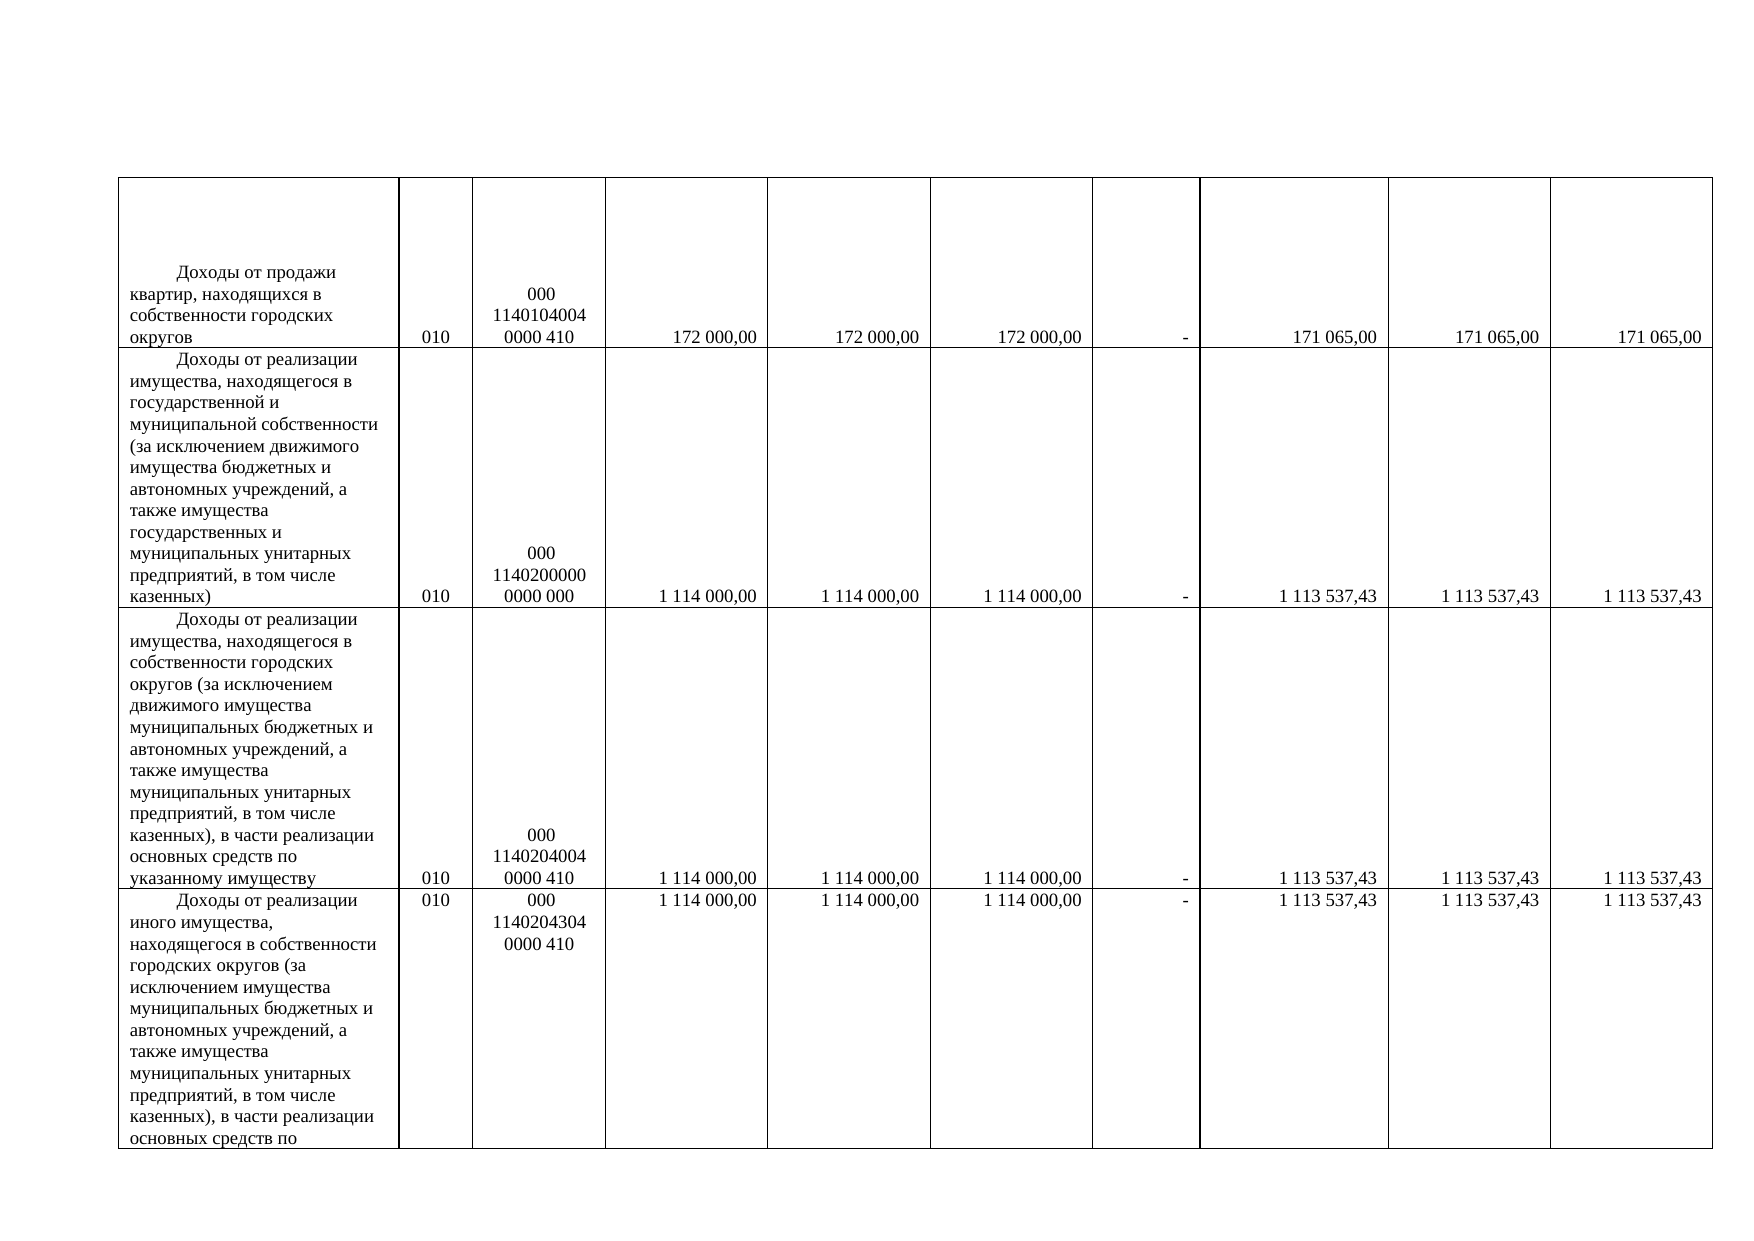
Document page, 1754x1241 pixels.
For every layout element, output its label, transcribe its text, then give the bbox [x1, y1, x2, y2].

table_cell 1 113 537,43 [1201, 608, 1388, 888]
table_cell 010 [400, 178, 472, 347]
table_cell 1 113 537,43 [1551, 348, 1712, 607]
table_cell Доходы от реализации имущества, находящегося в собственности городских округов (за исключением движимого имущества муниципальных бюджетных и автономных учреждений, а также имущества муниципальных унитарных предприятий, в том числе казенных), в части реализации основных средств по указанному имуществу [119, 608, 398, 888]
table_cell 000 1140200000 0000 000 [473, 348, 605, 607]
table_cell 1 114 000,00 [768, 889, 930, 1148]
table_cell 1 114 000,00 [931, 348, 1092, 607]
table_cell 1 113 537,43 [1551, 889, 1712, 1148]
table_cell 1 114 000,00 [768, 348, 930, 607]
table_cell 1 114 000,00 [606, 608, 767, 888]
table_cell 1 114 000,00 [931, 608, 1092, 888]
table_cell 000 1140204004 0000 410 [473, 608, 605, 888]
table_cell 010 [400, 348, 472, 607]
table_cell 1 113 537,43 [1551, 608, 1712, 888]
table_cell Доходы от реализации имущества, находящегося в государственной и муниципальной собственности (за исключением движимого имущества бюджетных и автономных учреждений, а также имущества государственных и муниципальных унитарных предприятий, в том числе казенных) [119, 348, 398, 607]
table_cell Доходы от продажи квартир, находящихся в собственности городских округов [119, 178, 398, 347]
table_cell - [1093, 608, 1199, 888]
table_cell 1 113 537,43 [1201, 889, 1388, 1148]
table_cell 171 065,00 [1201, 178, 1388, 347]
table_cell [473, 889, 605, 1148]
table_cell 1 113 537,43 [1389, 348, 1550, 607]
table_cell 1 113 537,43 [1201, 348, 1388, 607]
table_cell 1 113 537,43 [1389, 608, 1550, 888]
table_cell - [1093, 348, 1199, 607]
table_cell - [1093, 889, 1199, 1148]
table_cell 172 000,00 [768, 178, 930, 347]
table_cell 010 [400, 889, 472, 1148]
table_cell 1 114 000,00 [931, 889, 1092, 1148]
table_cell 1 113 537,43 [1389, 889, 1550, 1148]
table_cell 172 000,00 [931, 178, 1092, 347]
table_cell 1 114 000,00 [606, 348, 767, 607]
table_cell - [1093, 178, 1199, 347]
table_cell 1 114 000,00 [768, 608, 930, 888]
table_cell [119, 889, 398, 1148]
table_cell 172 000,00 [606, 178, 767, 347]
table_cell 171 065,00 [1551, 178, 1712, 347]
table_cell 171 065,00 [1389, 178, 1550, 347]
table_cell 000 1140104004 0000 410 [473, 178, 605, 347]
table_cell 010 [400, 608, 472, 888]
table_cell 1 114 000,00 [606, 889, 767, 1148]
